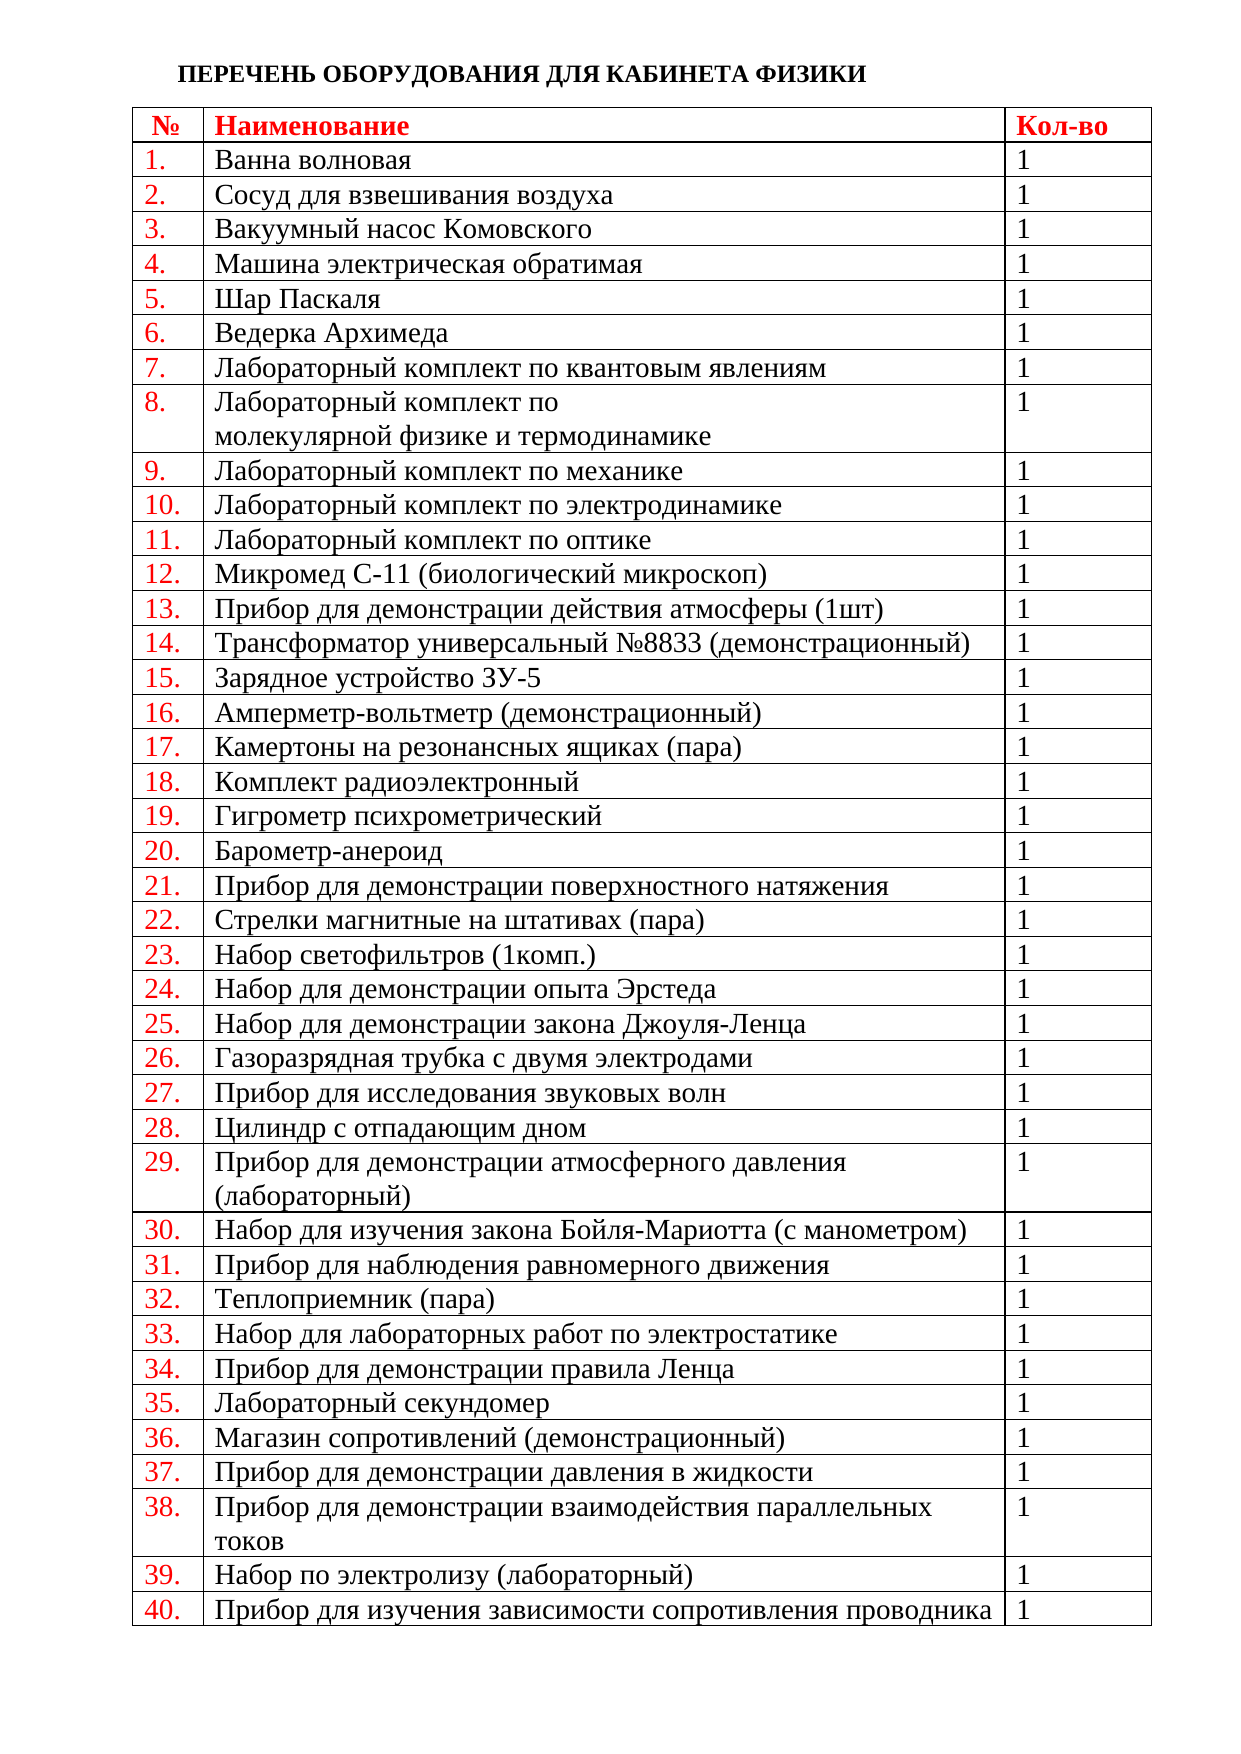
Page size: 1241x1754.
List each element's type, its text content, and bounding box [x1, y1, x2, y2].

table_cell 1 [1006, 281, 1151, 314]
table_cell 1 [1006, 1557, 1151, 1591]
table_cell 15. [133, 660, 203, 694]
table_cell 1 [1006, 729, 1151, 763]
table_cell 32. [133, 1282, 203, 1315]
table_cell 29. [133, 1144, 203, 1211]
table_cell 38. [133, 1489, 203, 1556]
table_cell 36. [133, 1420, 203, 1453]
table_cell Ванна волновая [204, 143, 1004, 176]
table_cell Машина электрическая обратимая [204, 246, 1004, 280]
table_cell 1 [1006, 799, 1151, 832]
table_cell 1 [1006, 937, 1151, 970]
table_cell 1 [1006, 971, 1151, 1005]
table_cell 19. [133, 799, 203, 832]
table_cell 1 [1006, 1213, 1151, 1246]
table_cell 1 [1006, 902, 1151, 936]
table_cell 1 [1006, 350, 1151, 383]
table_cell 28. [133, 1110, 203, 1143]
table_cell 1. [133, 143, 203, 176]
table_cell 12. [133, 556, 203, 590]
table_cell 1 [1006, 1420, 1151, 1453]
table_cell Набор по электролизу (лабораторный) [204, 1557, 1004, 1591]
table_cell Шар Паскаля [204, 281, 1004, 314]
table_cell 1 [1006, 556, 1151, 590]
table_cell 1 [1006, 385, 1151, 452]
table_cell 37. [133, 1455, 203, 1488]
table_cell Набор светофильтров (1комп.) [204, 937, 1004, 970]
table_cell 23. [133, 937, 203, 970]
table_cell Прибор для демонстрации правила Ленца [204, 1351, 1004, 1384]
table_cell 1 [1006, 1144, 1151, 1211]
table_cell 8. [133, 385, 203, 452]
table_cell Лабораторный комплект по механике [204, 453, 1004, 486]
table_cell 21. [133, 868, 203, 901]
table_cell Прибор для демонстрации атмосферного давления (лабораторный) [204, 1144, 1004, 1211]
table_cell 1 [1006, 660, 1151, 694]
table_cell Стрелки магнитные на штативах (пара) [204, 902, 1004, 936]
table_cell 1 [1006, 626, 1151, 659]
table_cell Прибор для наблюдения равномерного движения [204, 1247, 1004, 1281]
table_header Наименование [204, 108, 1004, 141]
table_cell 9. [133, 453, 203, 486]
table_cell Прибор для демонстрации взаимодействия параллельных токов [204, 1489, 1004, 1556]
table_cell Набор для изучения закона Бойля-Мариотта (с манометром) [204, 1213, 1004, 1246]
table_cell Амперметр-вольтметр (демонстрационный) [204, 695, 1004, 728]
table_cell Газоразрядная трубка с двумя электродами [204, 1041, 1004, 1074]
table_cell 13. [133, 591, 203, 624]
table_cell 33. [133, 1316, 203, 1350]
table_cell Камертоны на резонансных ящиках (пара) [204, 729, 1004, 763]
table_cell 1 [1006, 1385, 1151, 1419]
table_cell 1 [1006, 315, 1151, 349]
table_cell Прибор для демонстрации поверхностного натяжения [204, 868, 1004, 901]
table_cell Ведерка Архимеда [204, 315, 1004, 349]
table_cell 34. [133, 1351, 203, 1384]
table_cell 1 [1006, 246, 1151, 280]
table_cell Барометр-анероид [204, 833, 1004, 867]
table_cell 1 [1006, 591, 1151, 624]
table_cell Лабораторный комплект по электродинамике [204, 487, 1004, 521]
table_cell 1 [1006, 1351, 1151, 1384]
table_cell 1 [1006, 522, 1151, 555]
table_header № [133, 108, 203, 141]
table_cell 1 [1006, 1041, 1151, 1074]
table_cell 31. [133, 1247, 203, 1281]
table_cell 3. [133, 212, 203, 245]
table_cell 1 [1006, 1455, 1151, 1488]
table_cell 26. [133, 1041, 203, 1074]
table_cell 1 [1006, 868, 1151, 901]
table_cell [204, 1592, 1004, 1625]
table_cell Микромед С-11 (биологический микроскоп) [204, 556, 1004, 590]
table_cell 40. [133, 1592, 203, 1625]
table_cell Трансформатор универсальный №8833 (демонстрационный) [204, 626, 1004, 659]
table_cell 1 [1006, 1316, 1151, 1350]
table_cell Набор для демонстрации опыта Эрстеда [204, 971, 1004, 1005]
text ПЕРЕЧЕНЬ ОБОРУДОВАНИЯ ДЛЯ КАБИНЕТА ФИЗИКИ [177, 59, 1152, 88]
table_cell Магазин сопротивлений (демонстрационный) [204, 1420, 1004, 1453]
table_cell Вакуумный насос Комовского [204, 212, 1004, 245]
table_cell 30. [133, 1213, 203, 1246]
table_cell 1 [1006, 177, 1151, 211]
table_cell Гигрометр психрометрический [204, 799, 1004, 832]
table_cell 1 [1006, 212, 1151, 245]
table_header Кол-во [1006, 108, 1151, 141]
table_cell 2. [133, 177, 203, 211]
table_cell 7. [133, 350, 203, 383]
table_cell 1 [1006, 695, 1151, 728]
table_cell 20. [133, 833, 203, 867]
table_cell 10. [133, 487, 203, 521]
table_cell 27. [133, 1075, 203, 1109]
table_cell 1 [1006, 1110, 1151, 1143]
table_cell Лабораторный комплект по молекулярной физике и термодинамике [204, 385, 1004, 452]
table_cell 1 [1006, 487, 1151, 521]
table_cell 4. [133, 246, 203, 280]
table_cell 1 [1006, 1075, 1151, 1109]
table_cell 1 [1006, 1282, 1151, 1315]
table_cell 1 [1006, 453, 1151, 486]
table_cell Лабораторный комплект по квантовым явлениям [204, 350, 1004, 383]
table_cell Лабораторный комплект по оптике [204, 522, 1004, 555]
table_cell 39. [133, 1557, 203, 1591]
table_cell 1 [1006, 1006, 1151, 1039]
table_cell 11. [133, 522, 203, 555]
table_cell 22. [133, 902, 203, 936]
table_cell Прибор для исследования звуковых волн [204, 1075, 1004, 1109]
table_cell Теплоприемник (пара) [204, 1282, 1004, 1315]
table_cell Цилиндр с отпадающим дном [204, 1110, 1004, 1143]
table_cell 1 [1006, 1592, 1151, 1625]
table_cell 25. [133, 1006, 203, 1039]
table_cell Зарядное устройство ЗУ-5 [204, 660, 1004, 694]
table_cell 14. [133, 626, 203, 659]
table_cell Сосуд для взвешивания воздуха [204, 177, 1004, 211]
table_cell Комплект радиоэлектронный [204, 764, 1004, 797]
table_cell Набор для демонстрации закона Джоуля-Ленца [204, 1006, 1004, 1039]
table_cell 1 [1006, 764, 1151, 797]
table_cell Набор для лабораторных работ по электростатике [204, 1316, 1004, 1350]
table_cell 1 [1006, 143, 1151, 176]
table_cell Лабораторный секундомер [204, 1385, 1004, 1419]
table_cell 18. [133, 764, 203, 797]
table_cell 5. [133, 281, 203, 314]
table_cell 35. [133, 1385, 203, 1419]
table_cell 1 [1006, 833, 1151, 867]
table_cell 24. [133, 971, 203, 1005]
table_cell Прибор для демонстрации действия атмосферы (1шт) [204, 591, 1004, 624]
table_cell 6. [133, 315, 203, 349]
table_cell 1 [1006, 1247, 1151, 1281]
table_cell 1 [1006, 1489, 1151, 1556]
table_cell Прибор для демонстрации давления в жидкости [204, 1455, 1004, 1488]
table_cell 16. [133, 695, 203, 728]
table_cell 17. [133, 729, 203, 763]
